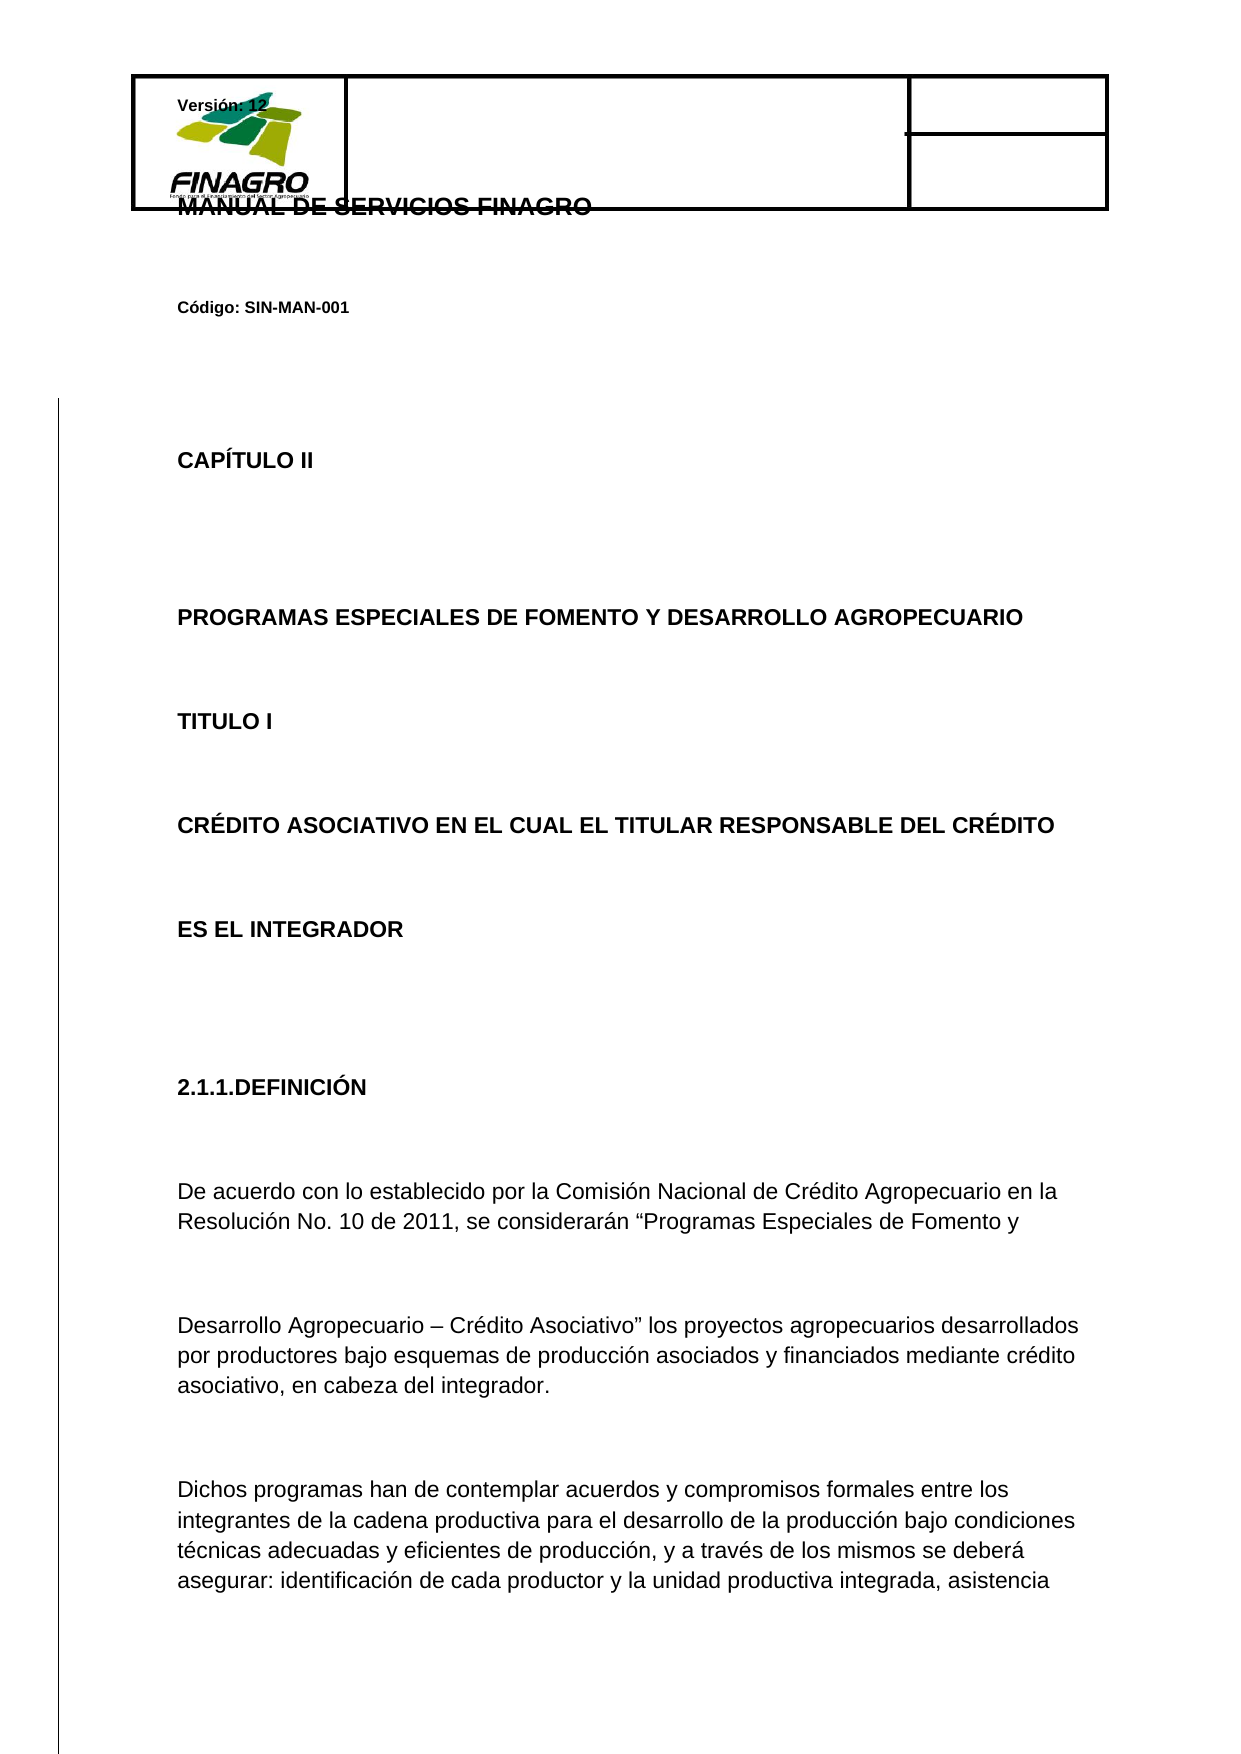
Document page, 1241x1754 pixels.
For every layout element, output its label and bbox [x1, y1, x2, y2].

picture [372, 201, 380, 206]
picture [131, 74, 1109, 211]
picture [297, 201, 305, 211]
picture [577, 200, 587, 211]
picture [221, 203, 226, 211]
picture [504, 203, 509, 211]
picture [559, 201, 567, 206]
picture [438, 200, 448, 211]
